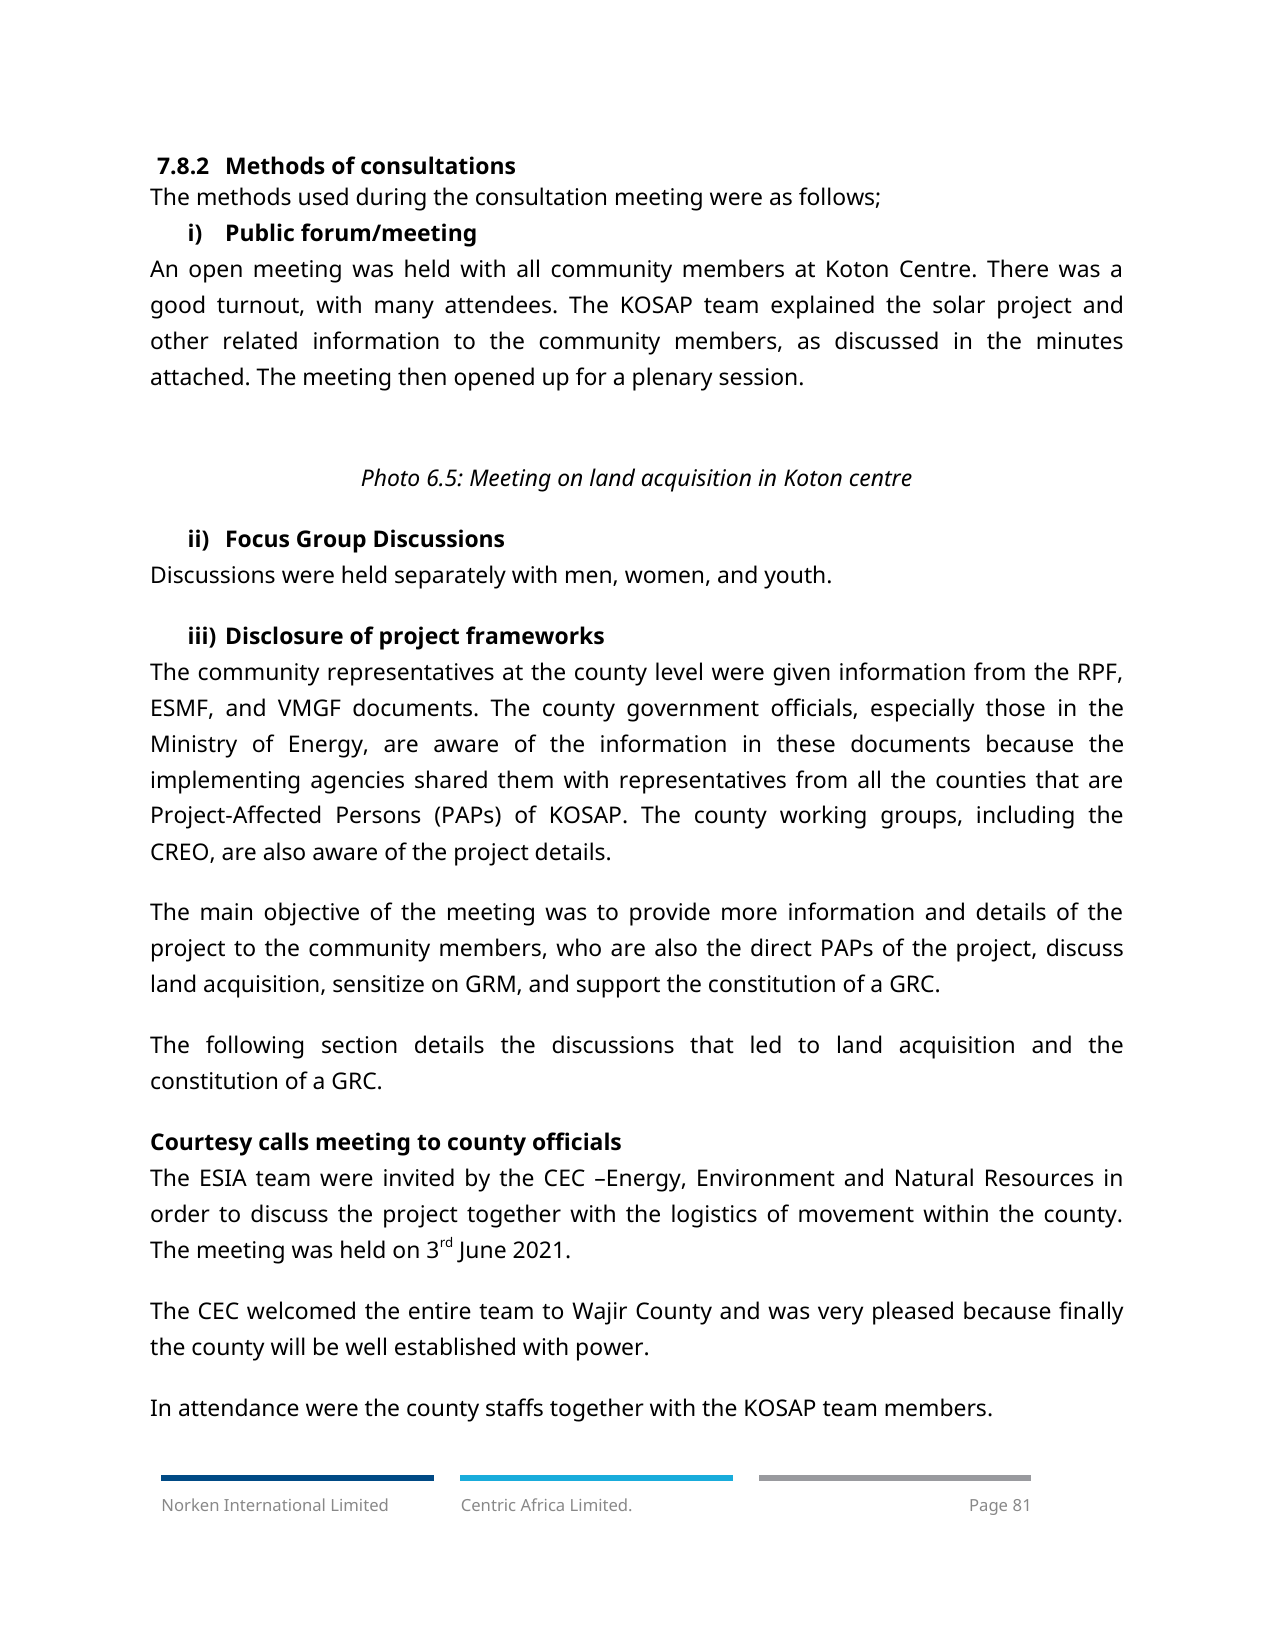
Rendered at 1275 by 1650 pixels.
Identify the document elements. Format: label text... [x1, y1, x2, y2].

text The following section details the discussions that led to land acquisition and the constitution of a GRC. [150, 1029, 1125, 1096]
text The CEC welcomed the entire team to Wajir County and was very pleased because finally the county will be well established with power. [150, 1295, 1125, 1362]
text The community representatives at the county level were given information from the RPF, ESMF, and VMGF documents. The county government officials, especially those in the Ministry of Energy, are aware of the information in these documents because the implementing agencies shared them with representatives from all the counties that are Project-Affected Persons (PAPs) of KOSAP. The county working groups, including the CREO, are also aware of the project details. [150, 656, 1125, 867]
list Public forum/meeting [187, 217, 1125, 248]
text In attendance were the county staffs together with the KOSAP team members. [150, 1392, 1125, 1423]
text Courtesy calls meeting to county officials [150, 1126, 1125, 1157]
text The methods used during the consultation meeting were as follows; [150, 181, 1125, 212]
subtitle Methods of consultations [157, 150, 1125, 181]
text Discussions were held separately with men, women, and youth. [150, 559, 1125, 590]
text An open meeting was held with all community members at Koton Centre. There was a good turnout, with many attendees. The KOSAP team explained the solar project and other related information to the community members, as discussed in the minutes attached. The meeting then opened up for a plenary session. [150, 253, 1125, 392]
list Disclosure of project frameworks [187, 620, 1125, 651]
list Focus Group Discussions [187, 523, 1125, 554]
text The ESIA team were invited by the CEC –Energy, Environment and Natural Resources in order to discuss the project together with the logistics of movement within the county. The meeting was held on 3rd June 2021. [150, 1162, 1125, 1265]
text The main objective of the meeting was to provide more information and details of the project to the community members, who are also the direct PAPs of the project, discuss land acquisition, sensitize on GRM, and support the constitution of a GRC. [150, 896, 1125, 999]
text Photo 6.5: Meeting on land acquisition in Koton centre [150, 462, 1125, 493]
